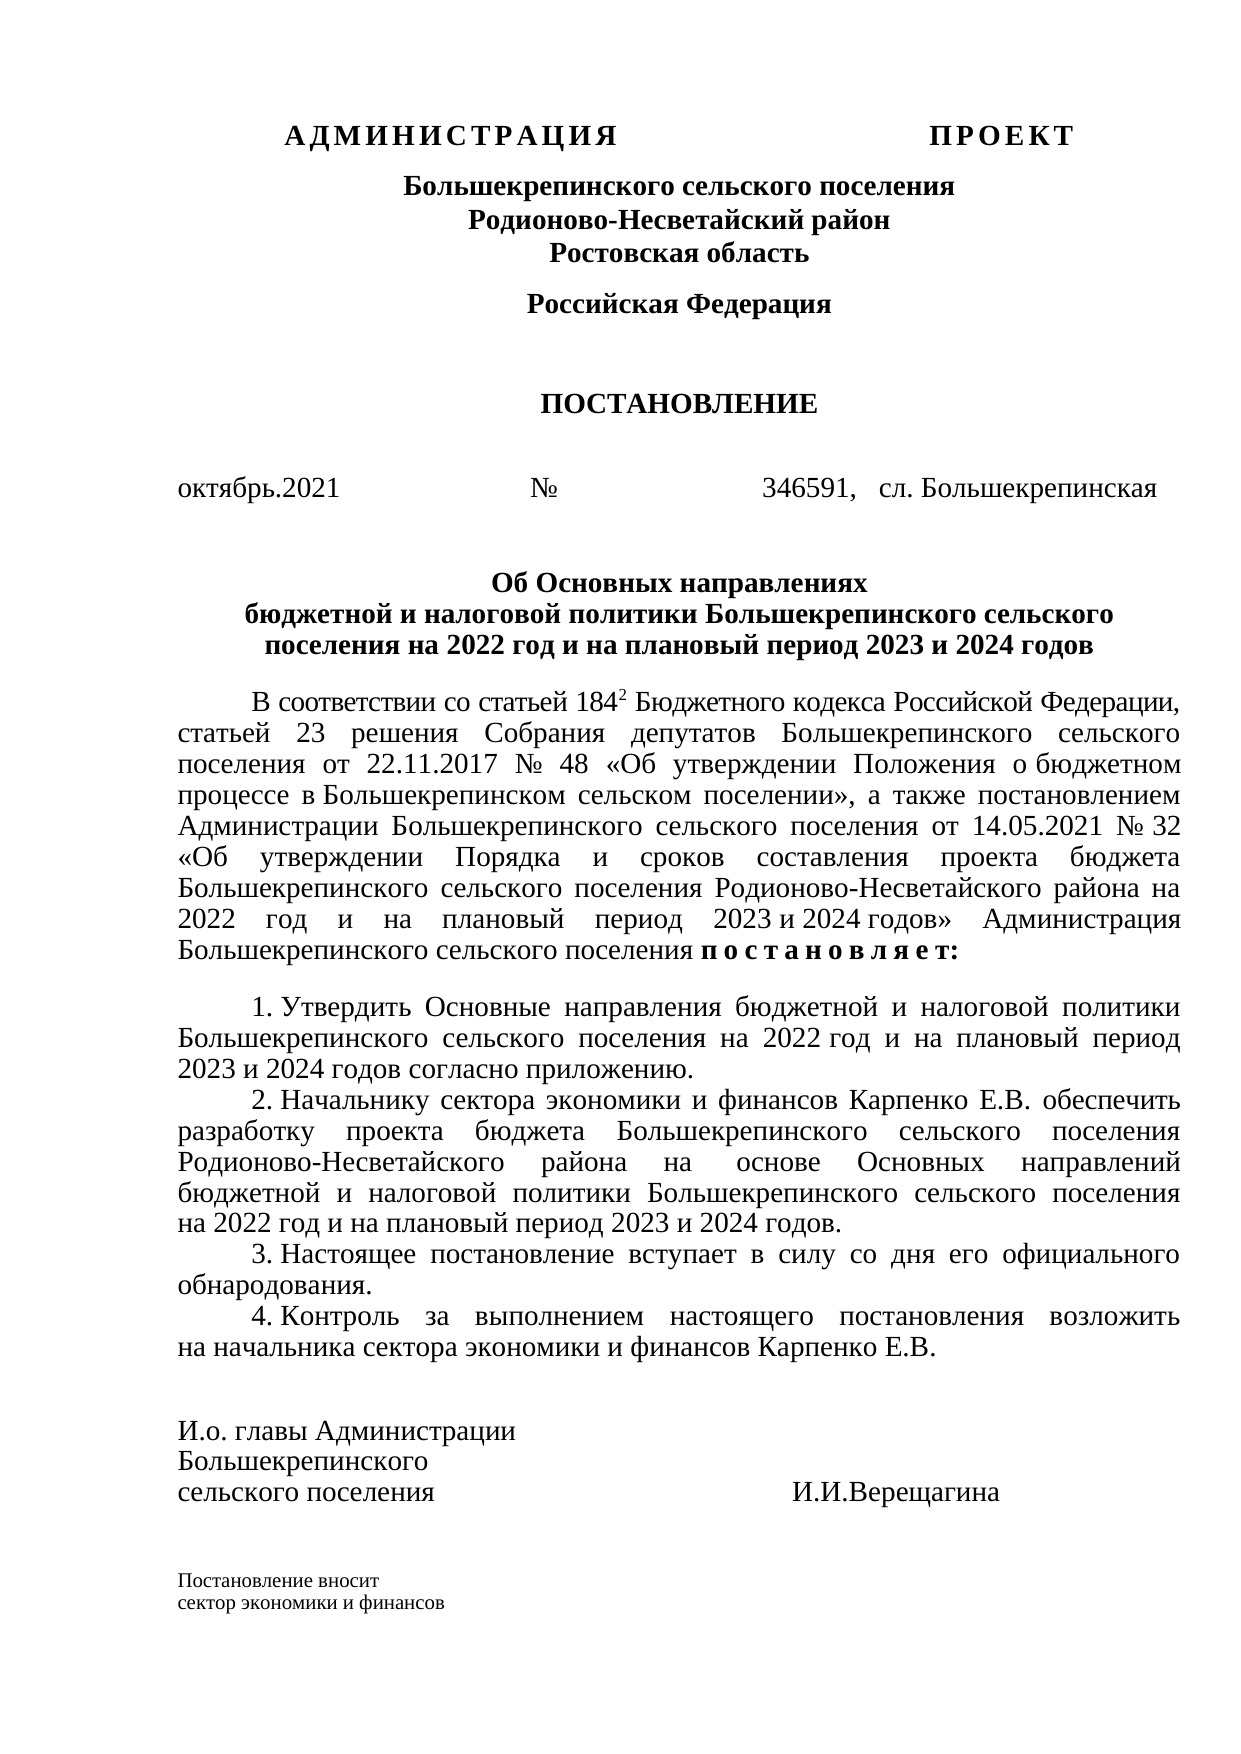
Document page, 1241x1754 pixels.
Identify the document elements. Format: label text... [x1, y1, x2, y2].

text Российская Федерация [177, 286, 1181, 319]
text сектор экономики и финансов [177, 1592, 1181, 1614]
text 4. Контроль за выполнением настоящего постановления возложить на начальника сектора экономики и финансов Карпенко Е.В. [177, 1301, 1181, 1363]
text Постановление вносит [177, 1569, 1181, 1592]
text Большекрепинского [177, 1446, 1181, 1477]
text Ростовская область [177, 236, 1181, 269]
text ПОСТАНОВЛЕНИЕ [177, 386, 1181, 420]
text Об Основных направлениях [177, 568, 1181, 599]
text бюджетной и налоговой политики Большекрепинского сельского поселения на 2022 год и на плановый период 2023 и 2024 годов [177, 599, 1181, 661]
text Родионово-Несветайский район [177, 202, 1181, 236]
text 3. Настоящее постановление вступает в силу со дня его официального обнародования. [177, 1239, 1181, 1301]
text сельского поселения И.И.Верещагина [177, 1477, 1181, 1508]
text АДМИНИСТРАЦИЯ ПРОЕКТ [177, 118, 1181, 152]
text 2. Начальнику сектора экономики и финансов Карпенко Е.В. обеспечить разработку проекта бюджета Большекрепинского сельского поселения Родионово-Несветайского района на основе Основных направлений бюджетной и налоговой политики Большекрепинского сельского поселения на 2022 год и на плановый период 2023 и 2024 годов. [177, 1084, 1181, 1239]
text 1. Утвердить Основные направления бюджетной и налоговой политики Большекрепинского сельского поселения на 2022 год и на плановый период 2023 и 2024 годов согласно приложению. [177, 992, 1181, 1084]
text октябрь.2021 № 346591, сл. Большекрепинская [177, 470, 1181, 504]
text Большекрепинского сельского поселения [177, 168, 1181, 202]
text И.о. главы Администрации [177, 1415, 1181, 1446]
text В соответствии со статьей 1842 Бюджетного кодекса Российской Федерации, статьей 23 решения Собрания депутатов Большекрепинского сельского поселения от 22.11.2017 № 48 «Об утверждении Положения о бюджетном процессе в Большекрепинском сельском поселении», а также постановлением Администрации Большекрепинского сельского поселения от 14.05.2021 № 32 «Об утверждении Порядка и сроков составления проекта бюджета Большекрепинского сельского поселения Родионово-Несветайского района на 2022 год и на плановый период 2023 и 2024 годов» Администрация Большекрепинского сельского поселения постановляет: [177, 687, 1181, 966]
